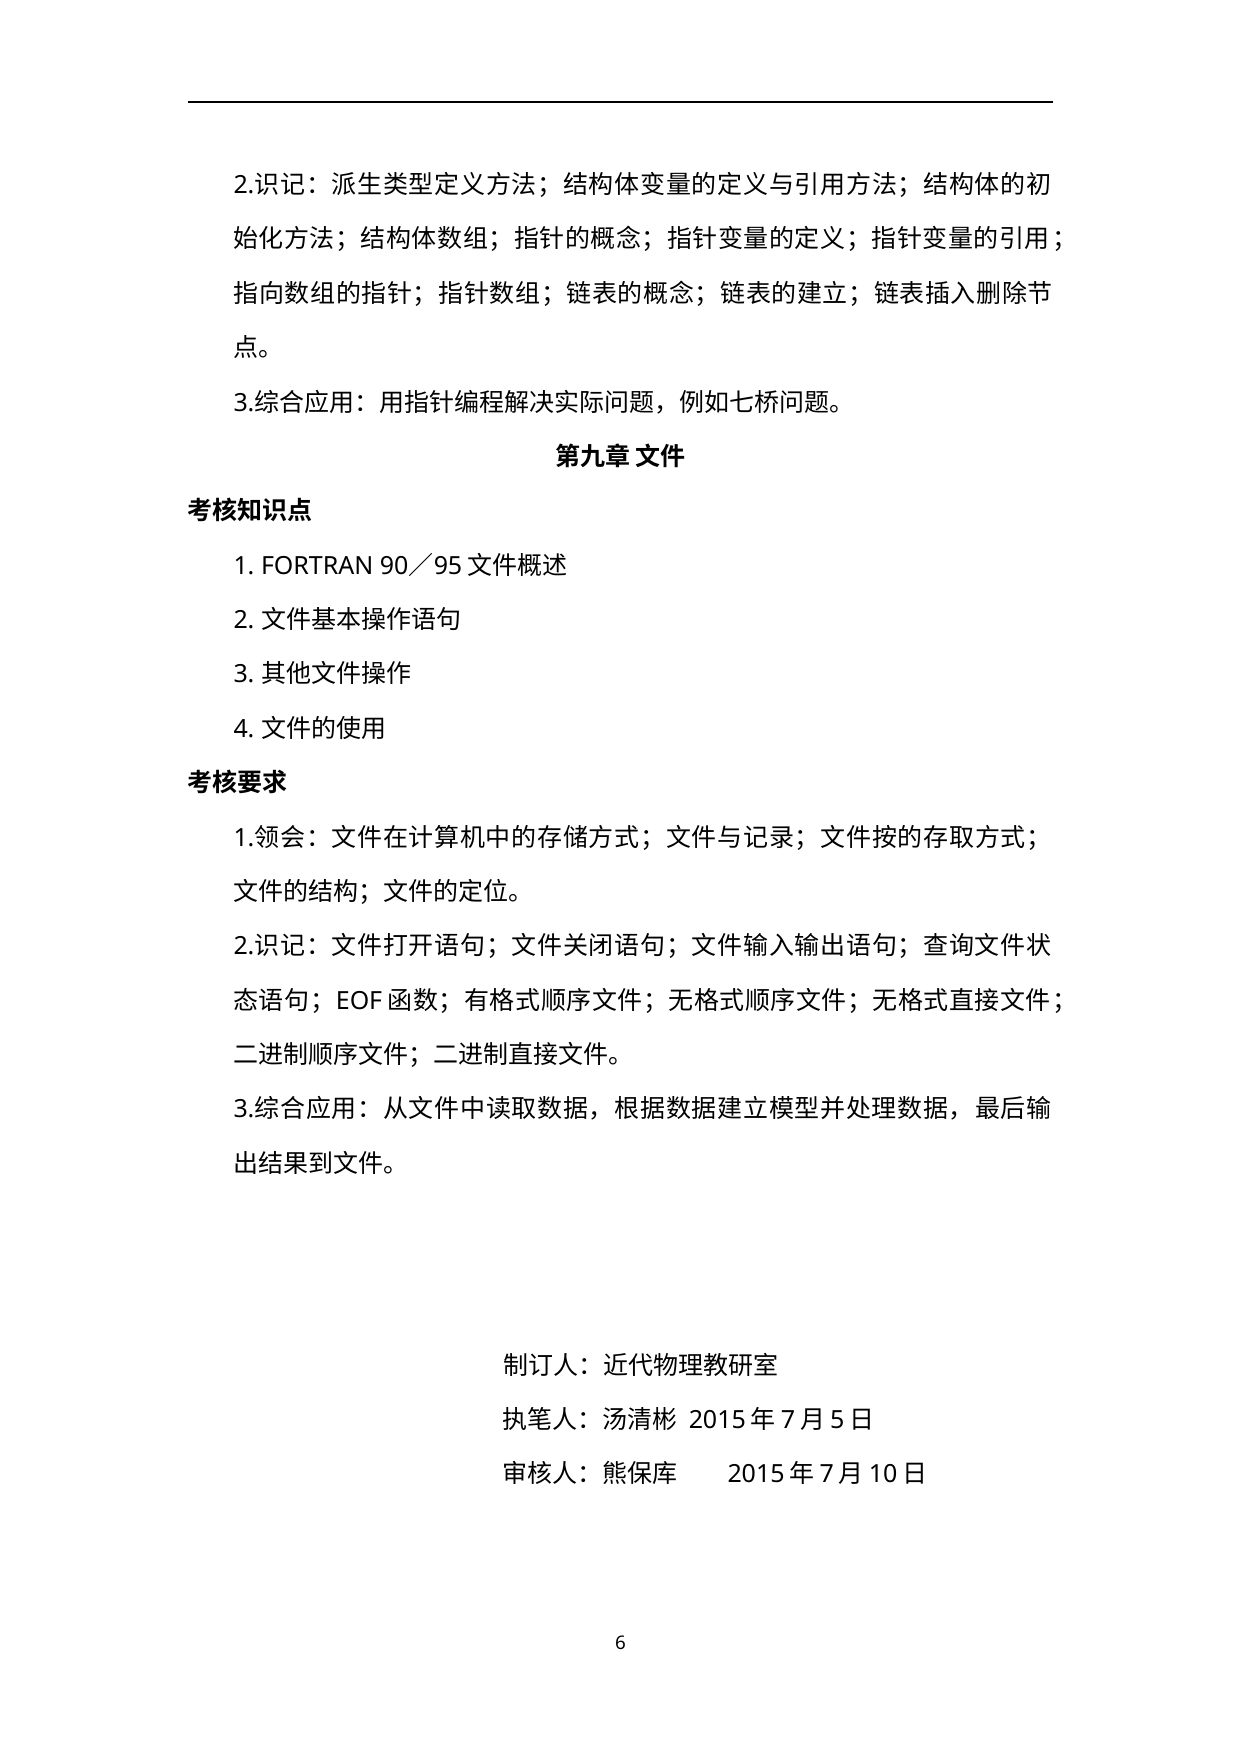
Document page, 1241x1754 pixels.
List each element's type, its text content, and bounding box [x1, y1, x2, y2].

text 1. FORTRAN 90／95文件概述 [233, 545, 1053, 581]
text 考核知识点 [187, 491, 1053, 527]
list 识记：文件打开语句；文件关闭语句；文件输入输出语句；查询文件状态语句；EOF函数；有格式顺序文件；无格式顺序文件；无格式直接文件；二进制顺序文件；二进制直接文件。 [233, 926, 1053, 1071]
list 综合应用：用指针编程解决实际问题，例如七桥问题。 [233, 382, 1053, 418]
list 领会：文件在计算机中的存储方式；文件与记录；文件按的存取方式；文件的结构；文件的定位。 [233, 817, 1053, 908]
text 制订人：近代物理教研室 [187, 1345, 1053, 1381]
list 文件 [187, 436, 1053, 473]
list 综合应用：从文件中读取数据，根据数据建立模型并处理数据，最后输出结果到文件。 [233, 1089, 1053, 1179]
text 3. 其他文件操作 [233, 654, 1053, 690]
list 识记：派生类型定义方法；结构体变量的定义与引用方法；结构体的初始化方法；结构体数组；指针的概念；指针变量的定义；指针变量的引用；指向数组的指针；指针数组；链表的概念；链表的建立；链表插入删除节点。 [233, 164, 1053, 364]
text 审核人：熊保库 2015年7月10日 [236, 1454, 1053, 1490]
text 考核要求 [187, 763, 1053, 799]
text 4. 文件的使用 [233, 708, 1053, 744]
text 2. 文件基本操作语句 [233, 599, 1053, 636]
text 执笔人：汤清彬 2015年7月5日 [236, 1399, 1053, 1436]
